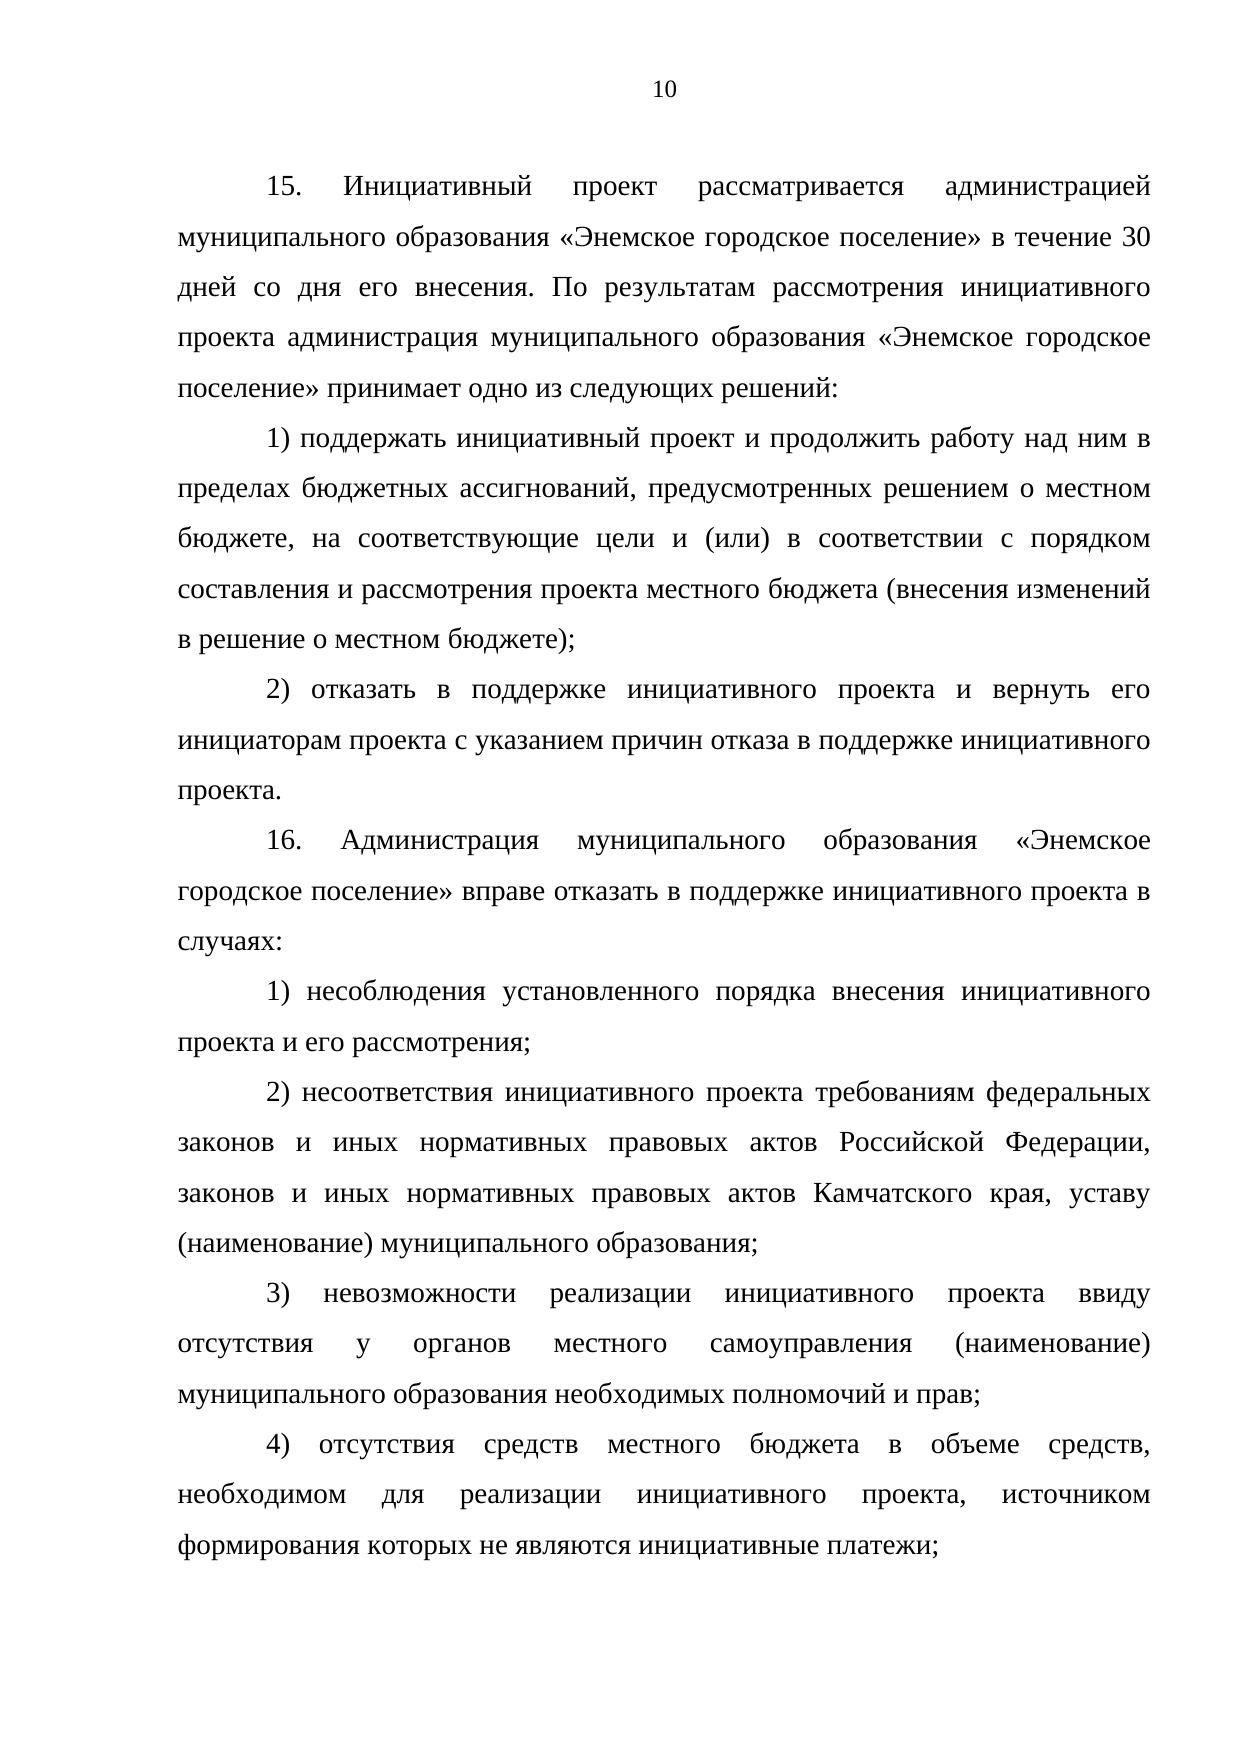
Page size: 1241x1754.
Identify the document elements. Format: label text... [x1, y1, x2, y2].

text 3) невозможности реализации инициативного проекта ввиду отсутствия у органов местного самоуправления (наименование) муниципального образования необходимых полномочий и прав; [177, 1275, 1152, 1409]
text 1) поддержать инициативный проект и продолжить работу над ним в пределах бюджетных ассигнований, предусмотренных решением о местном бюджете, на соответствующие цели и (или) в соответствии с порядком составления и рассмотрения проекта местного бюджета (внесения изменений в решение о местном бюджете); [177, 420, 1152, 655]
text 2) несоответствия инициативного проекта требованиям федеральных законов и иных нормативных правовых актов Российской Федерации, законов и иных нормативных правовых актов Камчатского края, уставу (наименование) муниципального образования; [177, 1074, 1152, 1258]
text 16. Администрация муниципального образования «Энемское городское поселение» вправе отказать в поддержке инициативного проекта в случаях: [177, 822, 1152, 957]
text 15. Инициативный проект рассматривается администрацией муниципального образования «Энемское городское поселение» в течение 30 дней со дня его внесения. По результатам рассмотрения инициативного проекта администрация муниципального образования «Энемское городское поселение» принимает одно из следующих решений: [177, 168, 1152, 403]
text 1) несоблюдения установленного порядка внесения инициативного проекта и его рассмотрения; [177, 973, 1152, 1057]
text 2) отказать в поддержке инициативного проекта и вернуть его инициаторам проекта с указанием причин отказа в поддержке инициативного проекта. [177, 672, 1152, 806]
text 4) отсутствия средств местного бюджета в объеме средств, необходимом для реализации инициативного проекта, источником формирования которых не являются инициативные платежи; [177, 1426, 1152, 1560]
